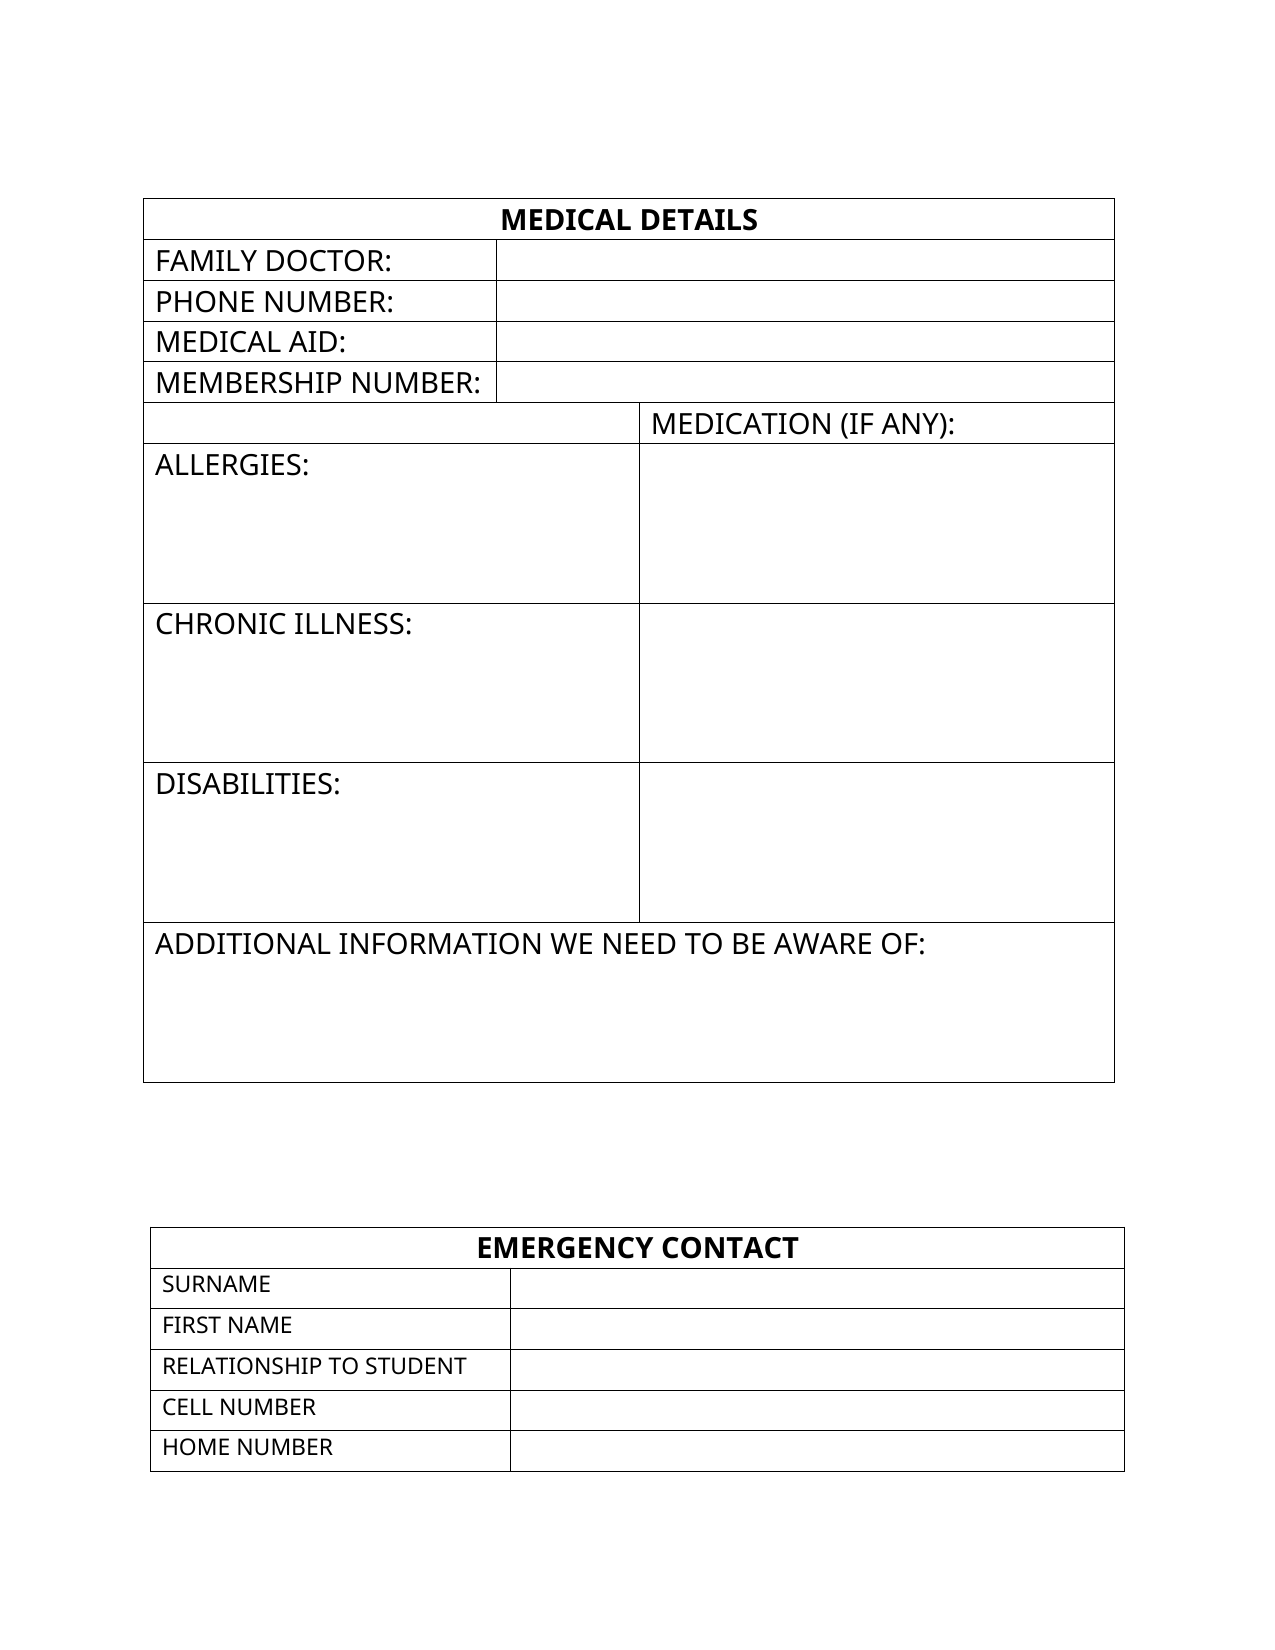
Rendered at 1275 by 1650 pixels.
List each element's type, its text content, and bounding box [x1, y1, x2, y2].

table_cell DISABILITIES: [144, 763, 639, 922]
table_cell [511, 1269, 1124, 1308]
table_cell FAMILY DOCTOR: [144, 240, 496, 280]
table_cell [640, 763, 1114, 922]
table_cell HOME NUMBER [151, 1431, 510, 1471]
table_cell [511, 1350, 1124, 1389]
table_cell [511, 1309, 1124, 1349]
table_cell [497, 281, 1114, 321]
table_cell [640, 444, 1114, 602]
table_cell ADDITIONAL INFORMATION WE NEED TO BE AWARE OF: [144, 923, 1114, 1082]
table_cell [497, 322, 1114, 361]
table_header MEDICAL DETAILS [144, 199, 1114, 239]
table_cell ALLERGIES: [144, 444, 639, 602]
table_cell SURNAME [151, 1269, 510, 1308]
table_cell FIRST NAME [151, 1309, 510, 1349]
table_cell [497, 362, 1114, 402]
table_cell [497, 240, 1114, 280]
table_header EMERGENCY CONTACT [151, 1228, 1124, 1267]
table_cell RELATIONSHIP TO STUDENT [151, 1350, 510, 1389]
table_cell MEDICATION (IF ANY): [640, 403, 1114, 443]
table_cell [511, 1391, 1124, 1430]
table_cell [144, 403, 639, 443]
table_cell CHRONIC ILLNESS: [144, 604, 639, 762]
table_cell CELL NUMBER [151, 1391, 510, 1430]
table_cell MEDICAL AID: [144, 322, 496, 361]
table_cell MEMBERSHIP NUMBER: [144, 362, 496, 402]
table_cell [511, 1431, 1124, 1471]
table_cell [640, 604, 1114, 762]
table_cell PHONE NUMBER: [144, 281, 496, 321]
